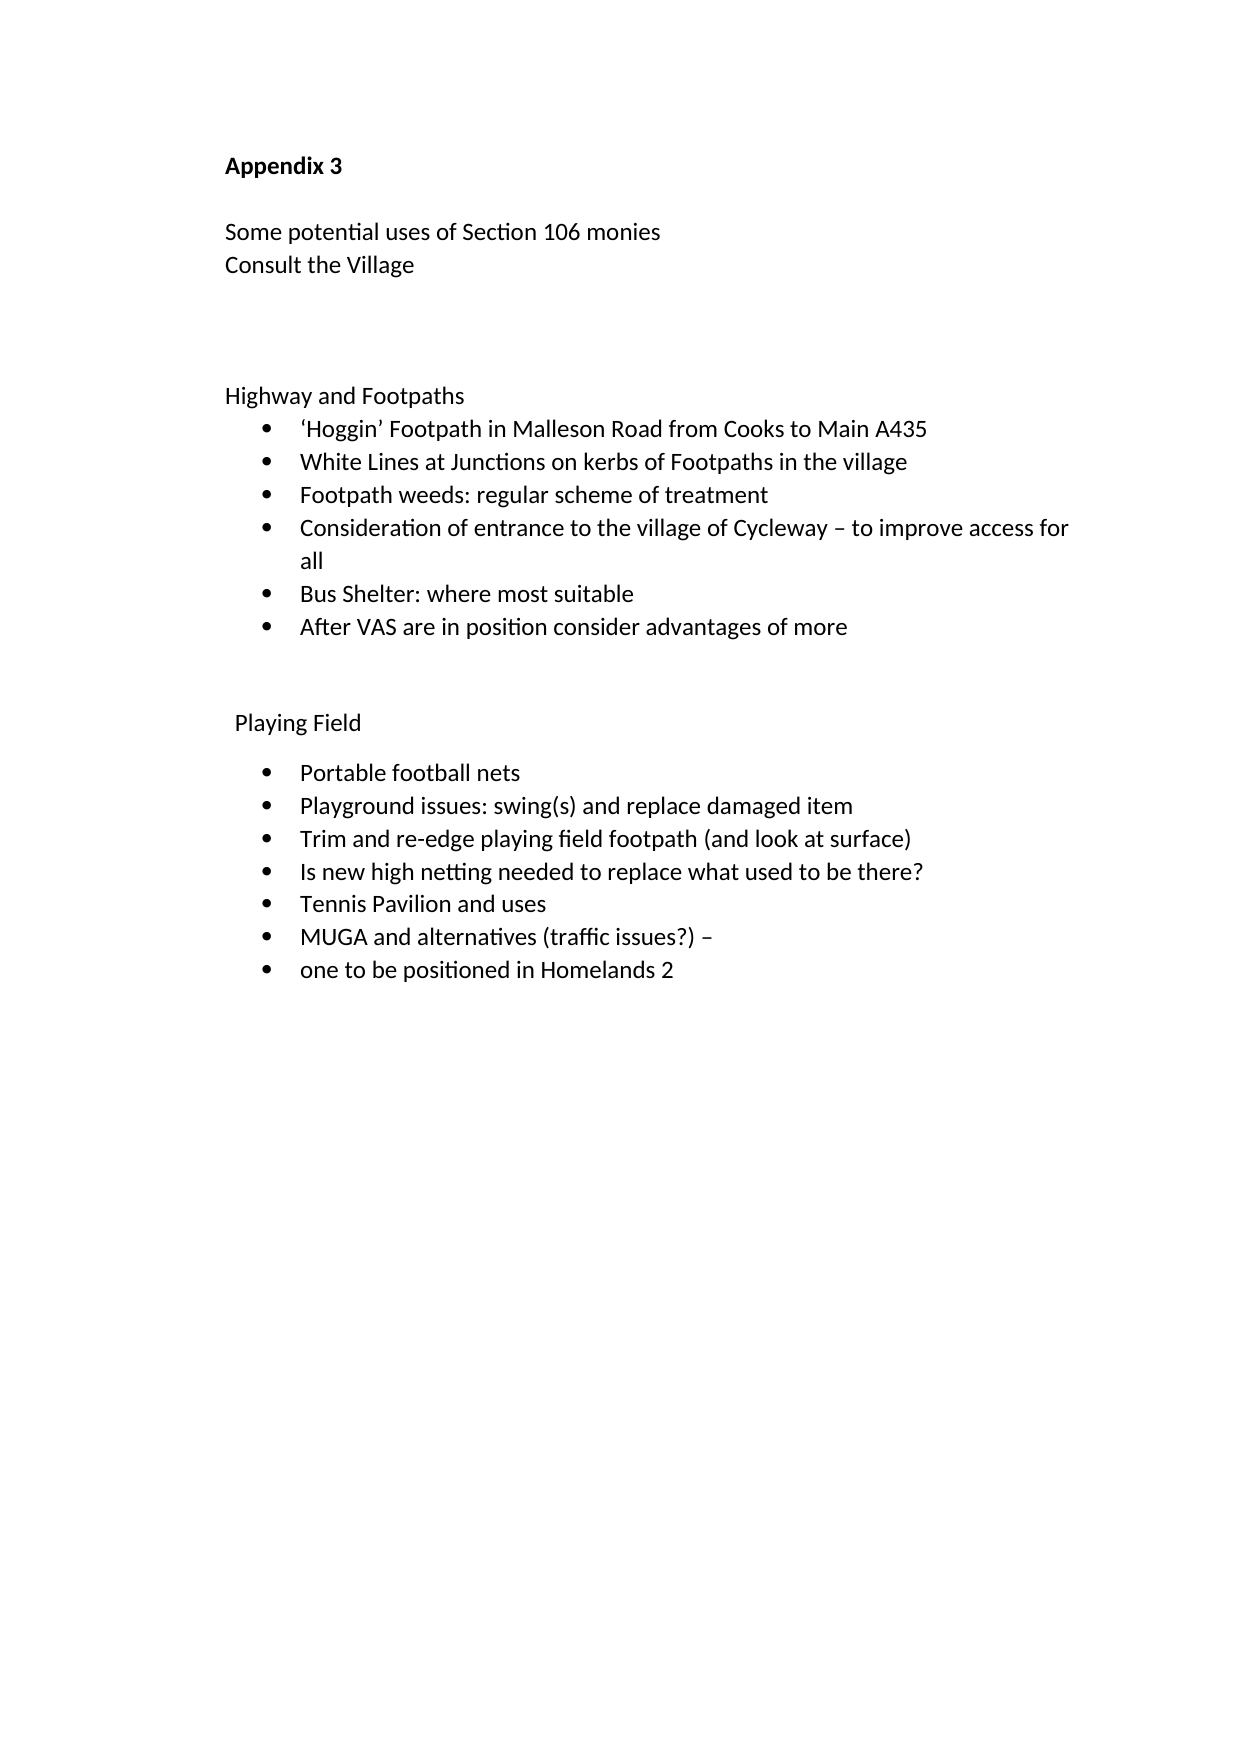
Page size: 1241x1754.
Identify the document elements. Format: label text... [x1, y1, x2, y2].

list Footpath weeds: regular scheme of treatment [262, 479, 1090, 510]
list Bus Shelter: where most suitable [262, 578, 1090, 608]
list Highway and Footpaths [225, 380, 1090, 411]
list White Lines at Junctions on kerbs of Footpaths in the village [262, 446, 1090, 477]
list MUGA and alternatives (traffic issues?) – [262, 921, 1090, 952]
list ‘Hoggin’ Footpath in Malleson Road from Cooks to Main A435 [262, 413, 1090, 444]
list Appendix 3 [225, 150, 1090, 181]
list Tennis Pavilion and uses [262, 888, 1090, 919]
list Trim and re-edge playing field footpath (and look at surface) [262, 823, 1090, 853]
list Portable football nets [262, 757, 1090, 787]
list After VAS are in position consider advantages of more [262, 611, 1090, 641]
text Playing Field [150, 707, 1090, 738]
list Playground issues: swing(s) and replace damaged item [262, 790, 1090, 820]
list Consult the Village [225, 249, 1090, 279]
list Some potential uses of Section 106 monies [225, 216, 1090, 246]
list Consideration of entrance to the village of Cycleway – to improve access for all [262, 512, 1090, 576]
list one to be positioned in Homelands 2 [262, 954, 1090, 985]
list Is new high netting needed to replace what used to be there? [262, 856, 1090, 886]
